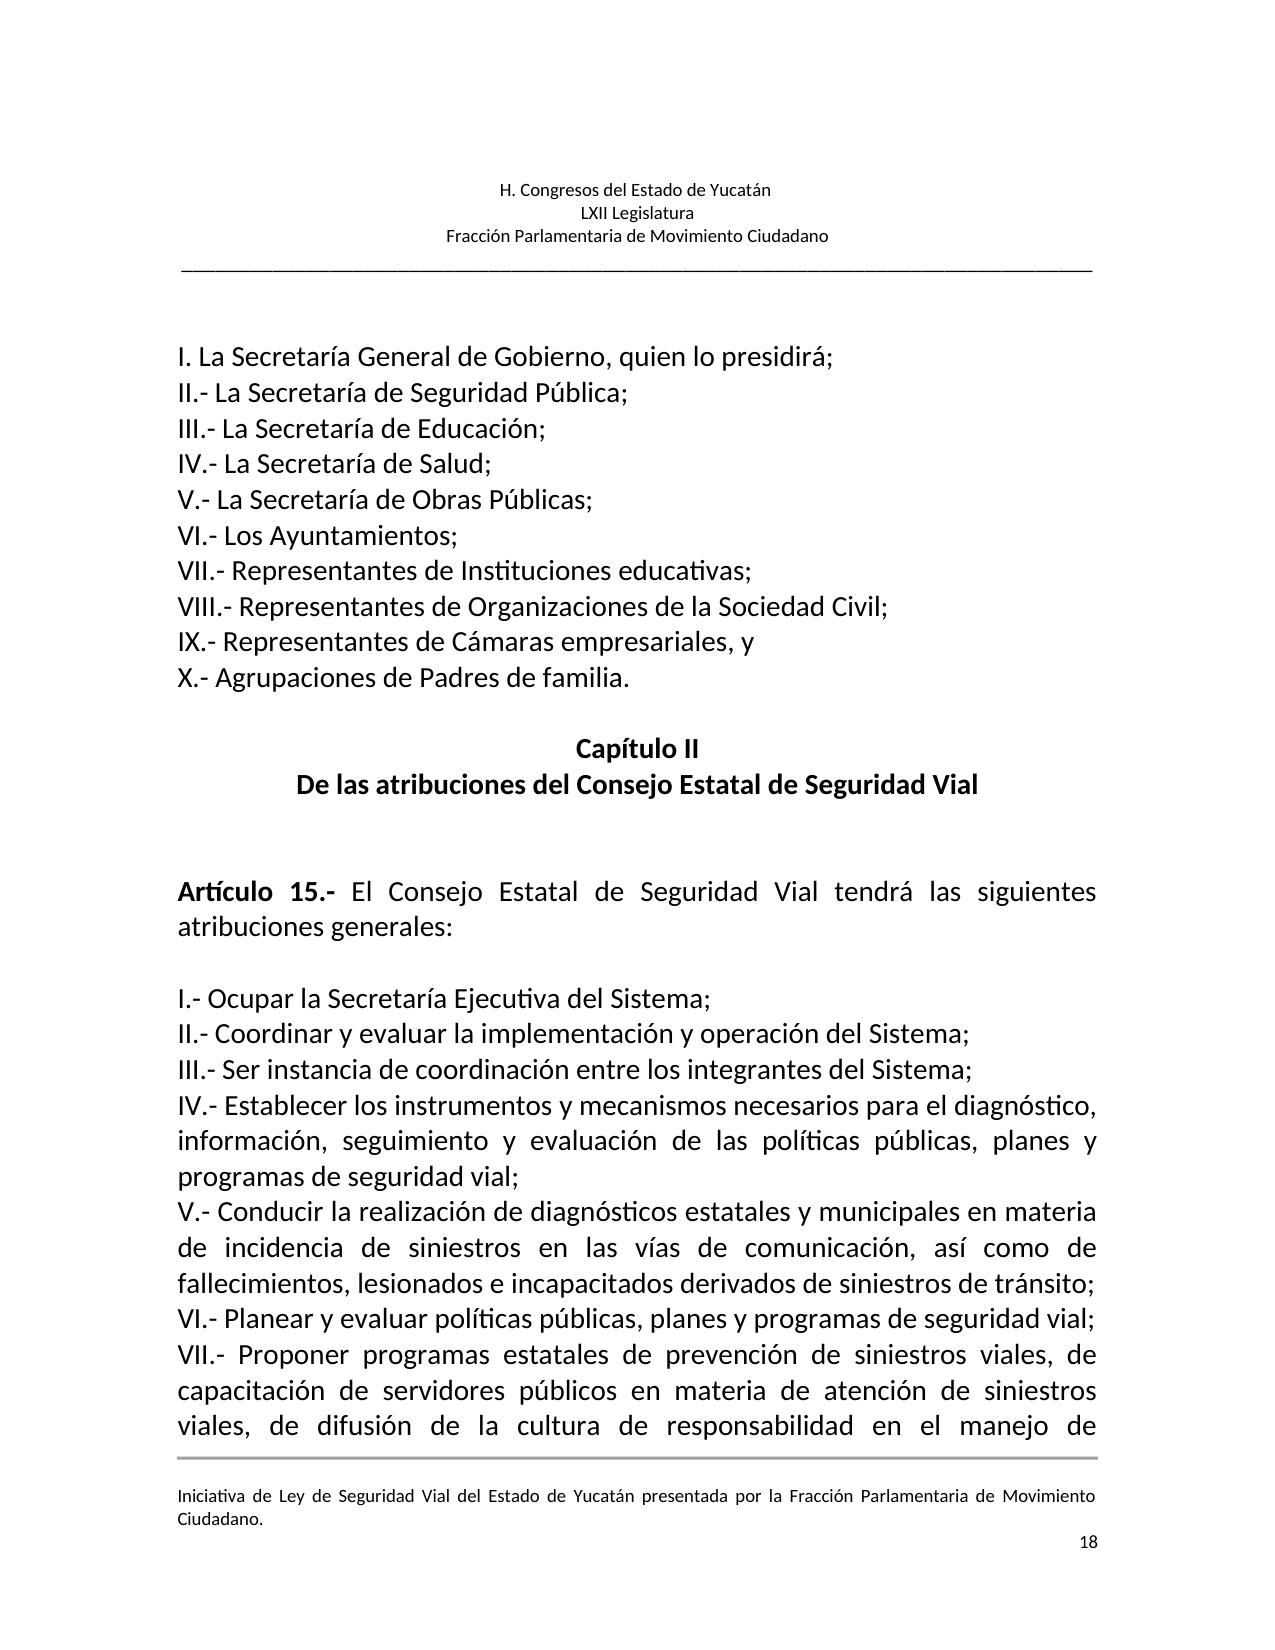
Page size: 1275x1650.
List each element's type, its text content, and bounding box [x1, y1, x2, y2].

text VII.- Representantes de Instituciones educativas; [177, 552, 1098, 588]
text I. La Secretaría General de Gobierno, quien lo presidirá; [177, 338, 1098, 374]
text VIII.- Representantes de Organizaciones de la Sociedad Civil; [177, 588, 1098, 623]
text V.- La Secretaría de Obras Públicas; [177, 481, 1098, 517]
text IV.- Establecer los instrumentos y mecanismos necesarios para el diagnóstico, información, seguimiento y evaluación de las políticas públicas, planes y programas de seguridad vial; [177, 1087, 1098, 1193]
text De las atribuciones del Consejo Estatal de Seguridad Vial [177, 766, 1098, 802]
text Capítulo II [177, 730, 1098, 766]
text III.- Ser instancia de coordinación entre los integrantes del Sistema; [177, 1051, 1098, 1087]
text Artículo 15.- El Consejo Estatal de Seguridad Vial tendrá las siguientes atribuciones generales: [177, 873, 1098, 944]
text X.- Agrupaciones de Padres de familia. [177, 659, 1098, 695]
text II.- La Secretaría de Seguridad Pública; [177, 374, 1098, 410]
text IV.- La Secretaría de Salud; [177, 445, 1098, 481]
text IX.- Representantes de Cámaras empresariales, y [177, 623, 1098, 659]
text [177, 1336, 1098, 1443]
text V.- Conducir la realización de diagnósticos estatales y municipales en materia de incidencia de siniestros en las vías de comunicación, así como de fallecimientos, lesionados e incapacitados derivados de siniestros de tránsito; [177, 1193, 1098, 1300]
text III.- La Secretaría de Educación; [177, 410, 1098, 445]
text VI.- Planear y evaluar políticas públicas, planes y programas de seguridad vial; [177, 1300, 1098, 1336]
text II.- Coordinar y evaluar la implementación y operación del Sistema; [177, 1015, 1098, 1051]
text I.- Ocupar la Secretaría Ejecutiva del Sistema; [177, 980, 1098, 1015]
text VI.- Los Ayuntamientos; [177, 517, 1098, 552]
